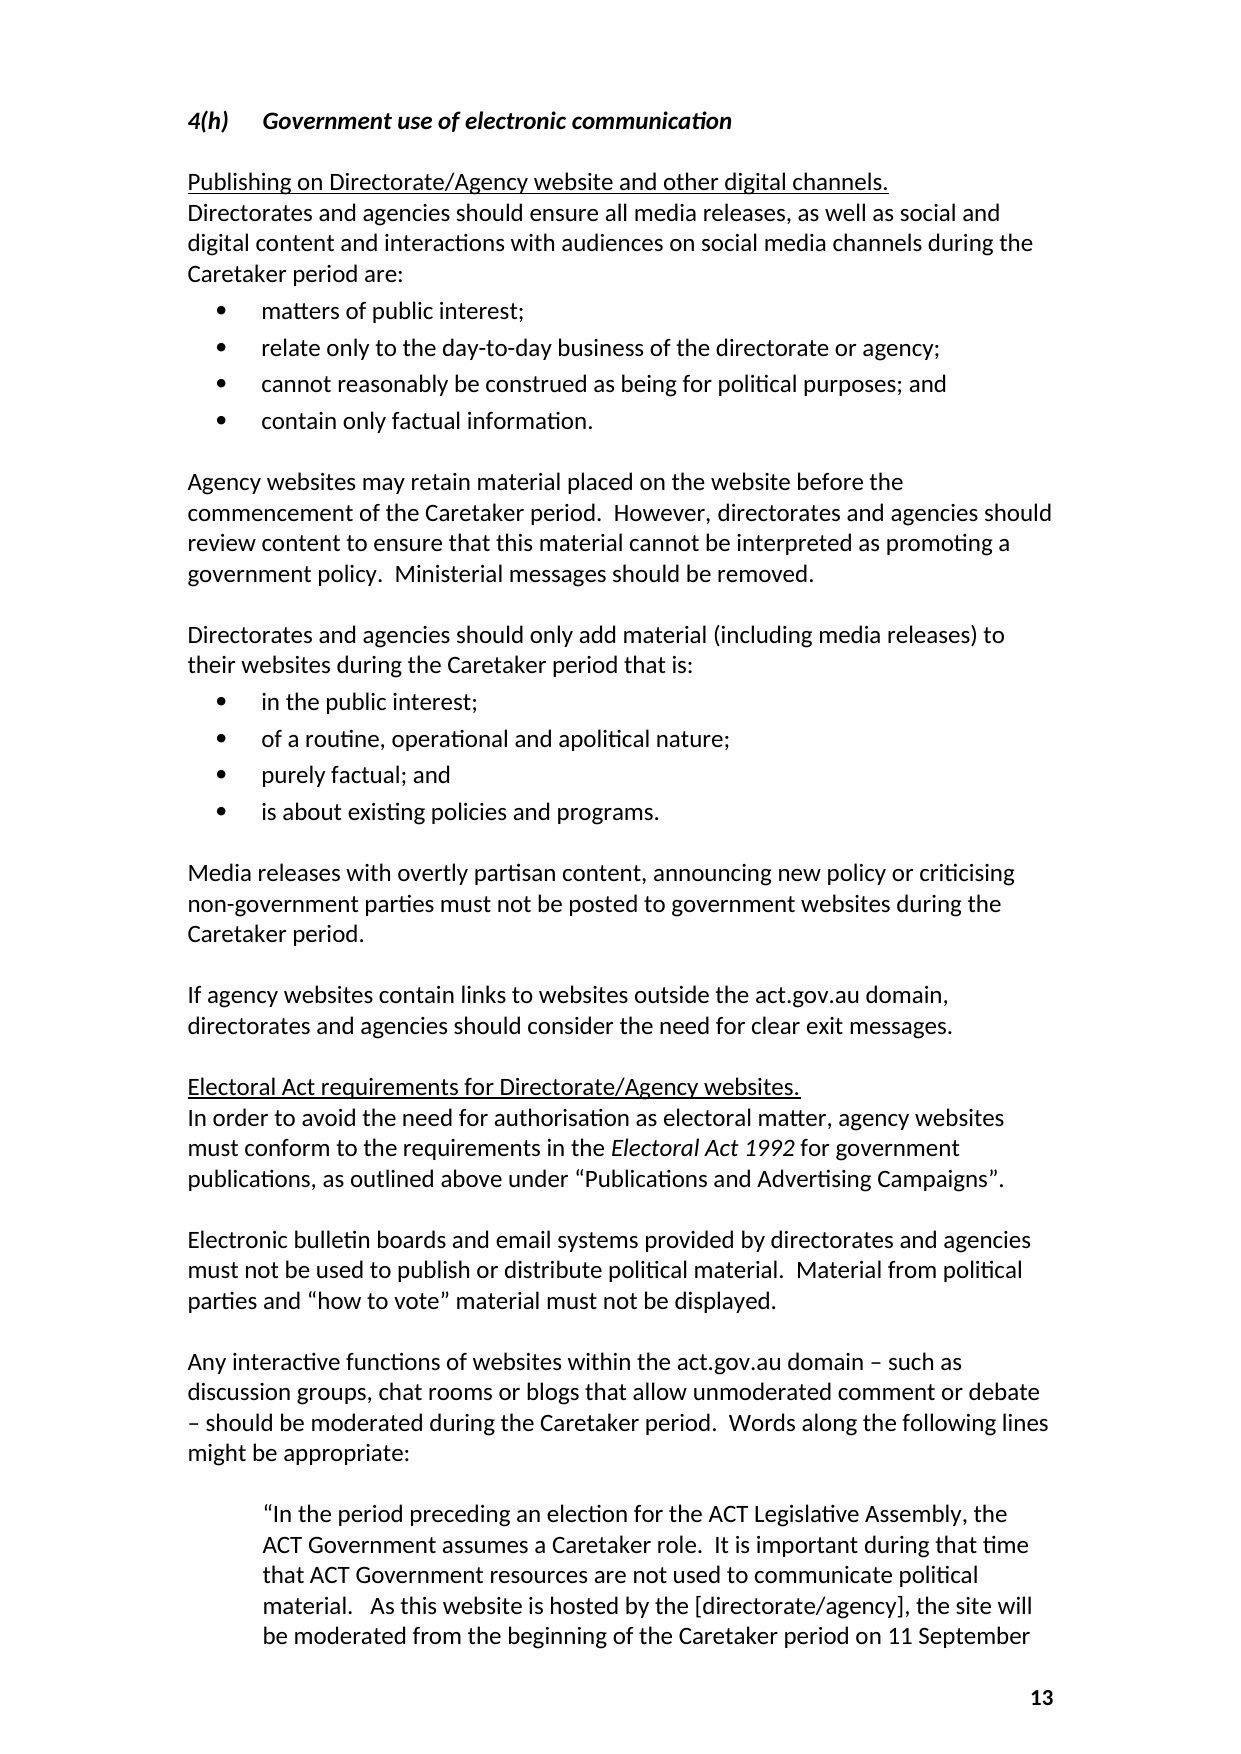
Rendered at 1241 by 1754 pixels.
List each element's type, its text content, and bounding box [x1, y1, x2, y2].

list is about existing policies and programs. [217, 796, 1053, 827]
text Electoral Act requirements for Directorate/Agency websites. [187, 1071, 1053, 1102]
text Media releases with overtly partisan content, announcing new policy or criticising non-government parties must not be posted to government websites during the Caretaker period. [187, 857, 1053, 949]
text Directorates and agencies should only add material (including media releases) to their websites during the Caretaker period that is: [187, 619, 1053, 680]
list in the public interest; [217, 686, 1053, 717]
list contain only factual information. [217, 405, 1053, 436]
list of a routine, operational and apolitical nature; [217, 723, 1053, 753]
text Publishing on Directorate/Agency website and other digital channels. [187, 167, 1053, 197]
subtitle 4(h) Government use of electronic communication [187, 106, 1053, 136]
text Directorates and agencies should ensure all media releases, as well as social and digital content and interactions with audiences on social media channels during the Caretaker period are: [187, 197, 1053, 289]
text Any interactive functions of websites within the act.gov.au domain – such as discussion groups, chat rooms or blogs that allow unmoderated comment or debate – should be moderated during the Caretaker period. Words along the following lines might be appropriate: [187, 1346, 1053, 1468]
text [262, 1498, 1053, 1651]
text Electronic bulletin boards and email systems provided by directorates and agencies must not be used to publish or distribute political material. Material from political parties and “how to vote” material must not be displayed. [187, 1224, 1053, 1315]
text In order to avoid the need for authorisation as electoral matter, agency websites must conform to the requirements in the Electoral Act 1992 for government publications, as outlined above under “Publications and Advertising Campaigns”. [187, 1102, 1053, 1193]
list matters of public interest; [217, 295, 1053, 325]
list relate only to the day-to-day business of the directorate or agency; [217, 332, 1053, 362]
list purely factual; and [217, 760, 1053, 790]
list cannot reasonably be construed as being for political purposes; and [217, 368, 1053, 399]
text Agency websites may retain material placed on the website before the commencement of the Caretaker period. However, directorates and agencies should review content to ensure that this material cannot be interpreted as promoting a government policy. Ministerial messages should be removed. [187, 466, 1053, 588]
text If agency websites contain links to websites outside the act.gov.au domain, directorates and agencies should consider the need for clear exit messages. [187, 979, 1053, 1041]
